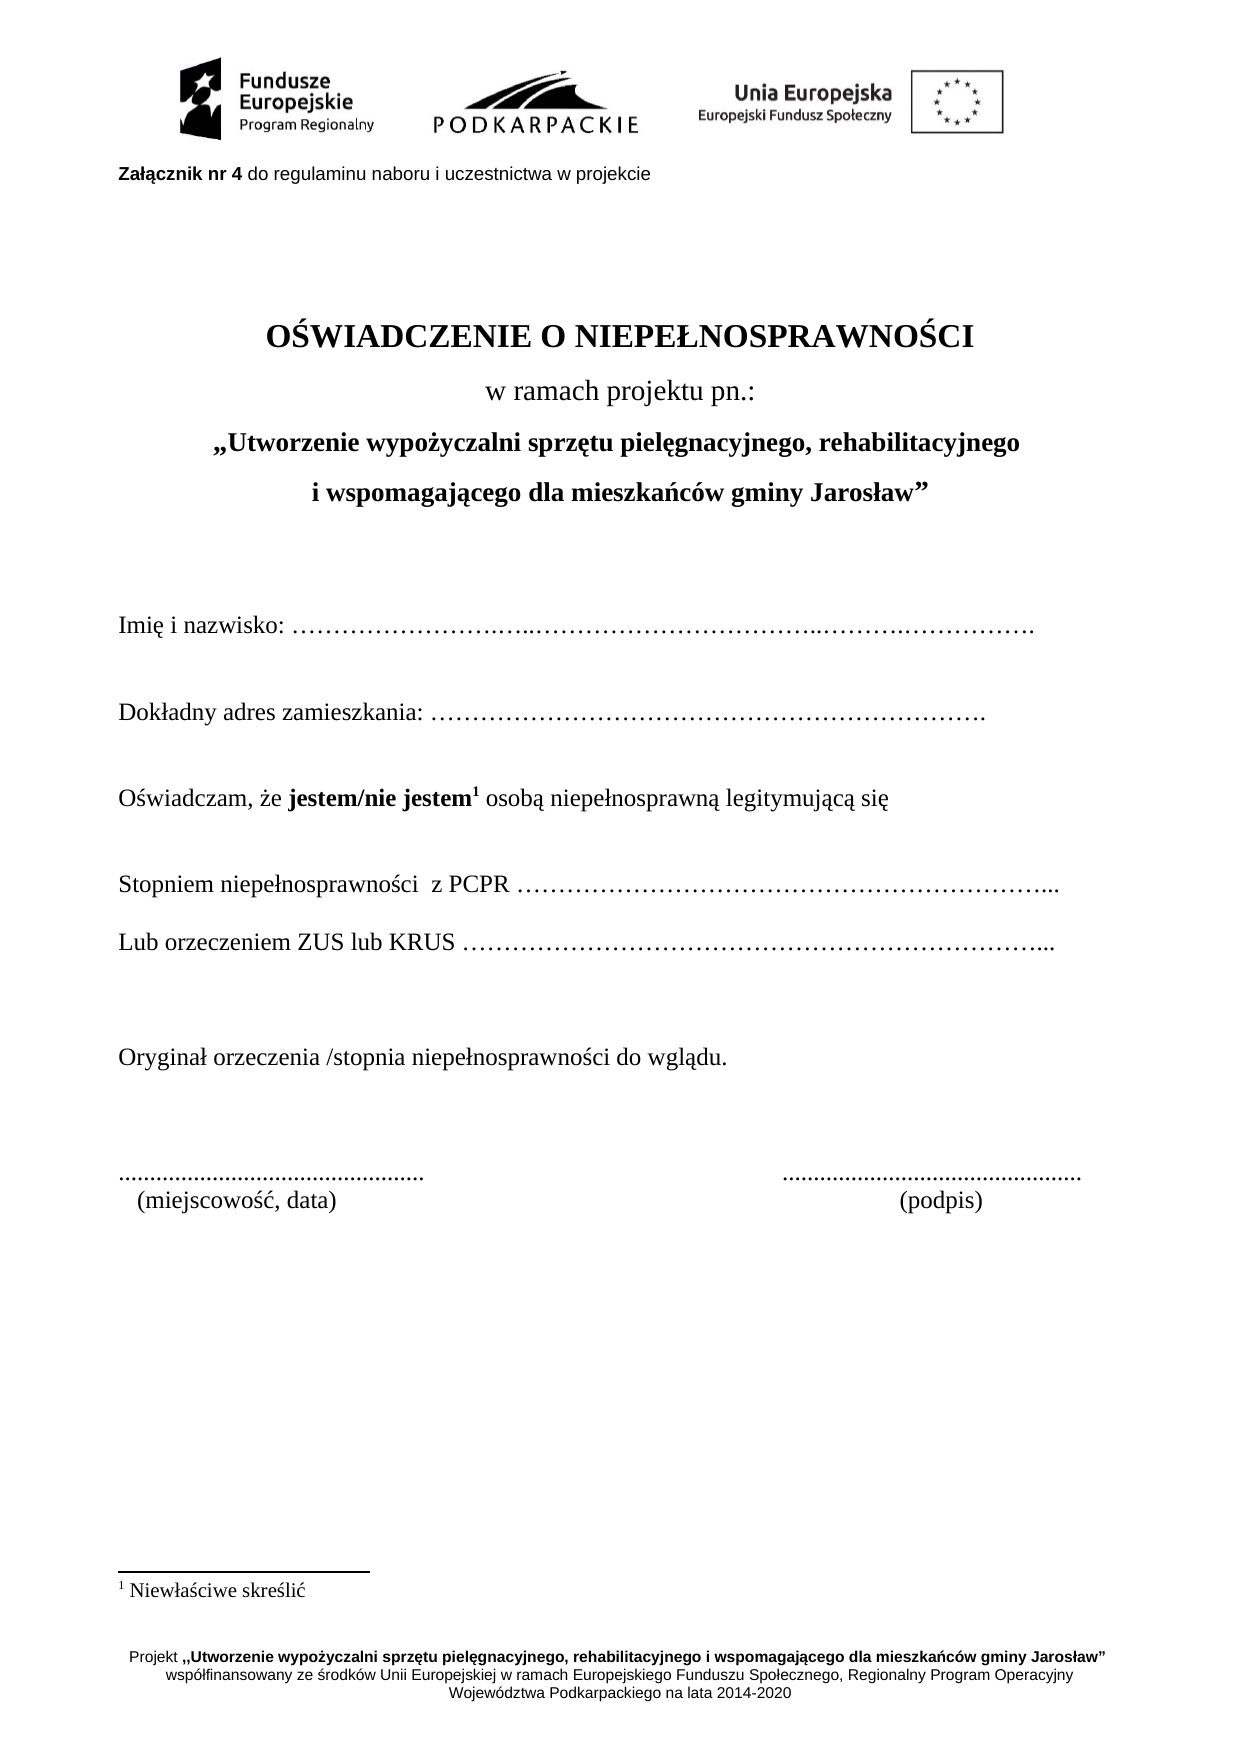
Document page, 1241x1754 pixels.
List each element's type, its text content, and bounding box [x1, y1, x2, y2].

text w ramach projektu pn.: [118, 373, 1122, 407]
text „Utworzenie wypożyczalni sprzętu pielęgnacyjnego, rehabilitacyjnego i wspomagającego dla mieszkańców gminy Jarosław” [118, 424, 1122, 508]
text ................................................. ................................................ [118, 1157, 1122, 1186]
picture [118, 57, 1064, 141]
text Oświadczam, że jestem/nie jestem osobą niepełnosprawną legitymującą się [118, 783, 1122, 812]
text Lub orzeczeniem ZUS lub KRUS ……………………………………………………………... [118, 927, 1122, 956]
text Załącznik nr 4 do regulaminu naboru i uczestnictwa w projekcie [118, 162, 1122, 184]
text (miejscowość, data) (podpis) [118, 1186, 1122, 1214]
text OŚWIADCZENIE O NIEPEŁNOSPRAWNOŚCI [118, 316, 1122, 354]
text Dokładny adres zamieszkania: …………………………………………………………. [118, 697, 1122, 726]
text Oryginał orzeczenia /stopnia niepełnosprawności do wglądu. [118, 1042, 1122, 1071]
text Imię i nazwisko: …………………….…..……………………………..……….……………. [118, 611, 1122, 639]
text Stopniem niepełnosprawności z PCPR ………………………………………………………... [118, 869, 1122, 898]
